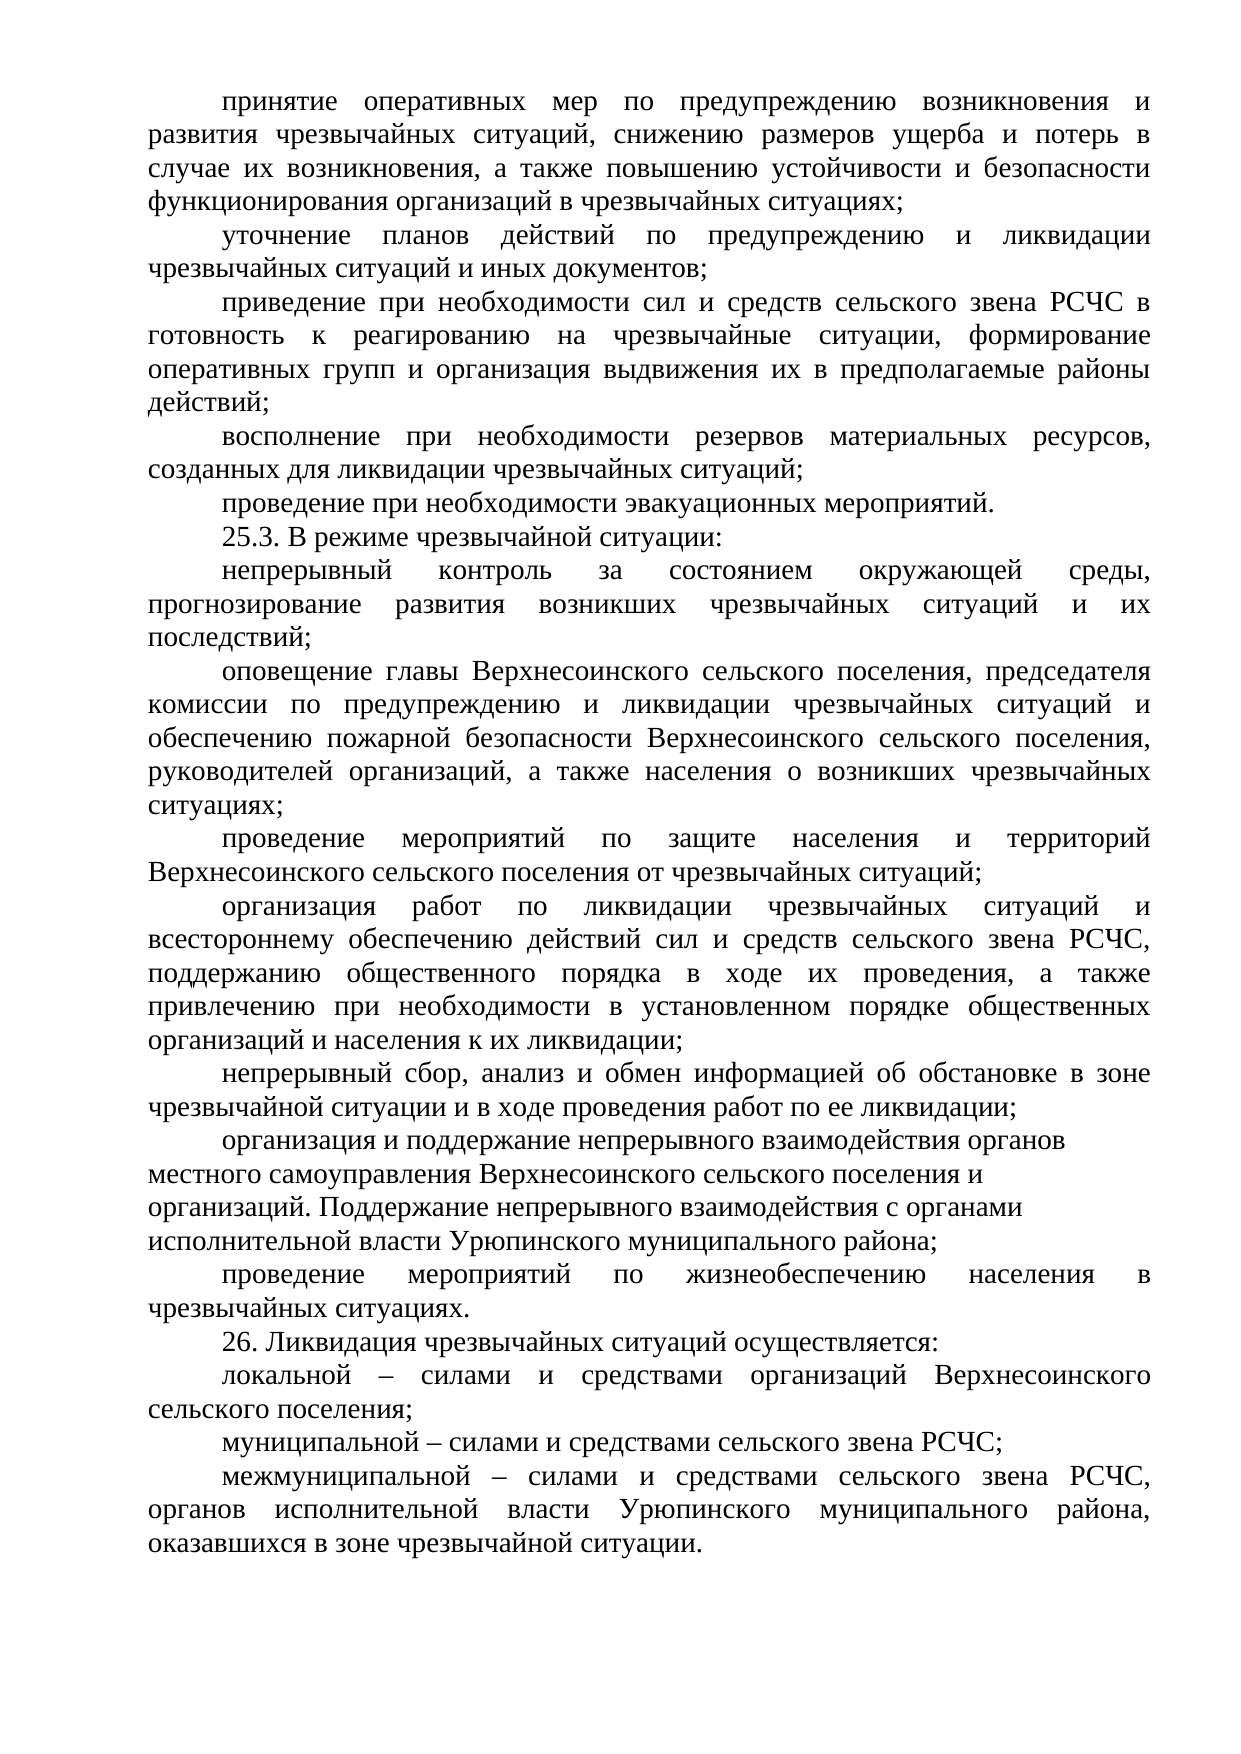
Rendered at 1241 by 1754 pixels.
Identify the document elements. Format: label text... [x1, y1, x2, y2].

text организация и поддержание непрерывного взаимодействия органов местного самоуправления Верхнесоинского сельского поселения и организаций. Поддержание непрерывного взаимодействия с органами исполнительной власти Урюпинского муниципального района; [148, 1122, 1152, 1257]
text организация работ по ликвидации чрезвычайных ситуаций и всестороннему обеспечению действий сил и средств сельского звена РСЧС, поддержанию общественного порядка в ходе их проведения, а также привлечению при необходимости в установленном порядке общественных организаций и населения к их ликвидации; [148, 888, 1152, 1055]
text муниципальной – силами и средствами сельского звена РСЧС; [148, 1424, 1152, 1458]
text 26. Ликвидация чрезвычайных ситуаций осуществляется: [148, 1324, 1152, 1357]
text проведение при необходимости эвакуационных мероприятий. [148, 485, 1152, 519]
text проведение мероприятий по защите населения и территорий Верхнесоинского сельского поселения от чрезвычайных ситуаций; [148, 821, 1152, 888]
text оповещение главы Верхнесоинского сельского поселения, председателя комиссии по предупреждению и ликвидации чрезвычайных ситуаций и обеспечению пожарной безопасности Верхнесоинского сельского поселения, руководителей организаций, а также населения о возникших чрезвычайных ситуациях; [148, 653, 1152, 821]
text принятие оперативных мер по предупреждению возникновения и развития чрезвычайных ситуаций, снижению размеров ущерба и потерь в случае их возникновения, а также повышению устойчивости и безопасности функционирования организаций в чрезвычайных ситуациях; [148, 83, 1152, 217]
text 25.3. В режиме чрезвычайной ситуации: [148, 519, 1152, 552]
text уточнение планов действий по предупреждению и ликвидации чрезвычайных ситуаций и иных документов; [148, 217, 1152, 284]
text непрерывный сбор, анализ и обмен информацией об обстановке в зоне чрезвычайной ситуации и в ходе проведения работ по ее ликвидации; [148, 1055, 1152, 1122]
text проведение мероприятий по жизнеобеспечению населения в чрезвычайных ситуациях. [148, 1257, 1152, 1324]
text восполнение при необходимости резервов материальных ресурсов, созданных для ликвидации чрезвычайных ситуаций; [148, 418, 1152, 485]
text приведение при необходимости сил и средств сельского звена РСЧС в готовность к реагированию на чрезвычайные ситуации, формирование оперативных групп и организация выдвижения их в предполагаемые районы действий; [148, 284, 1152, 418]
text межмуниципальной – силами и средствами сельского звена РСЧС, органов исполнительной власти Урюпинского муниципального района, оказавшихся в зоне чрезвычайной ситуации. [148, 1458, 1152, 1558]
text локальной – силами и средствами организаций Верхнесоинского сельского поселения; [148, 1357, 1152, 1424]
text непрерывный контроль за состоянием окружающей среды, прогнозирование развития возникших чрезвычайных ситуаций и их последствий; [148, 552, 1152, 653]
